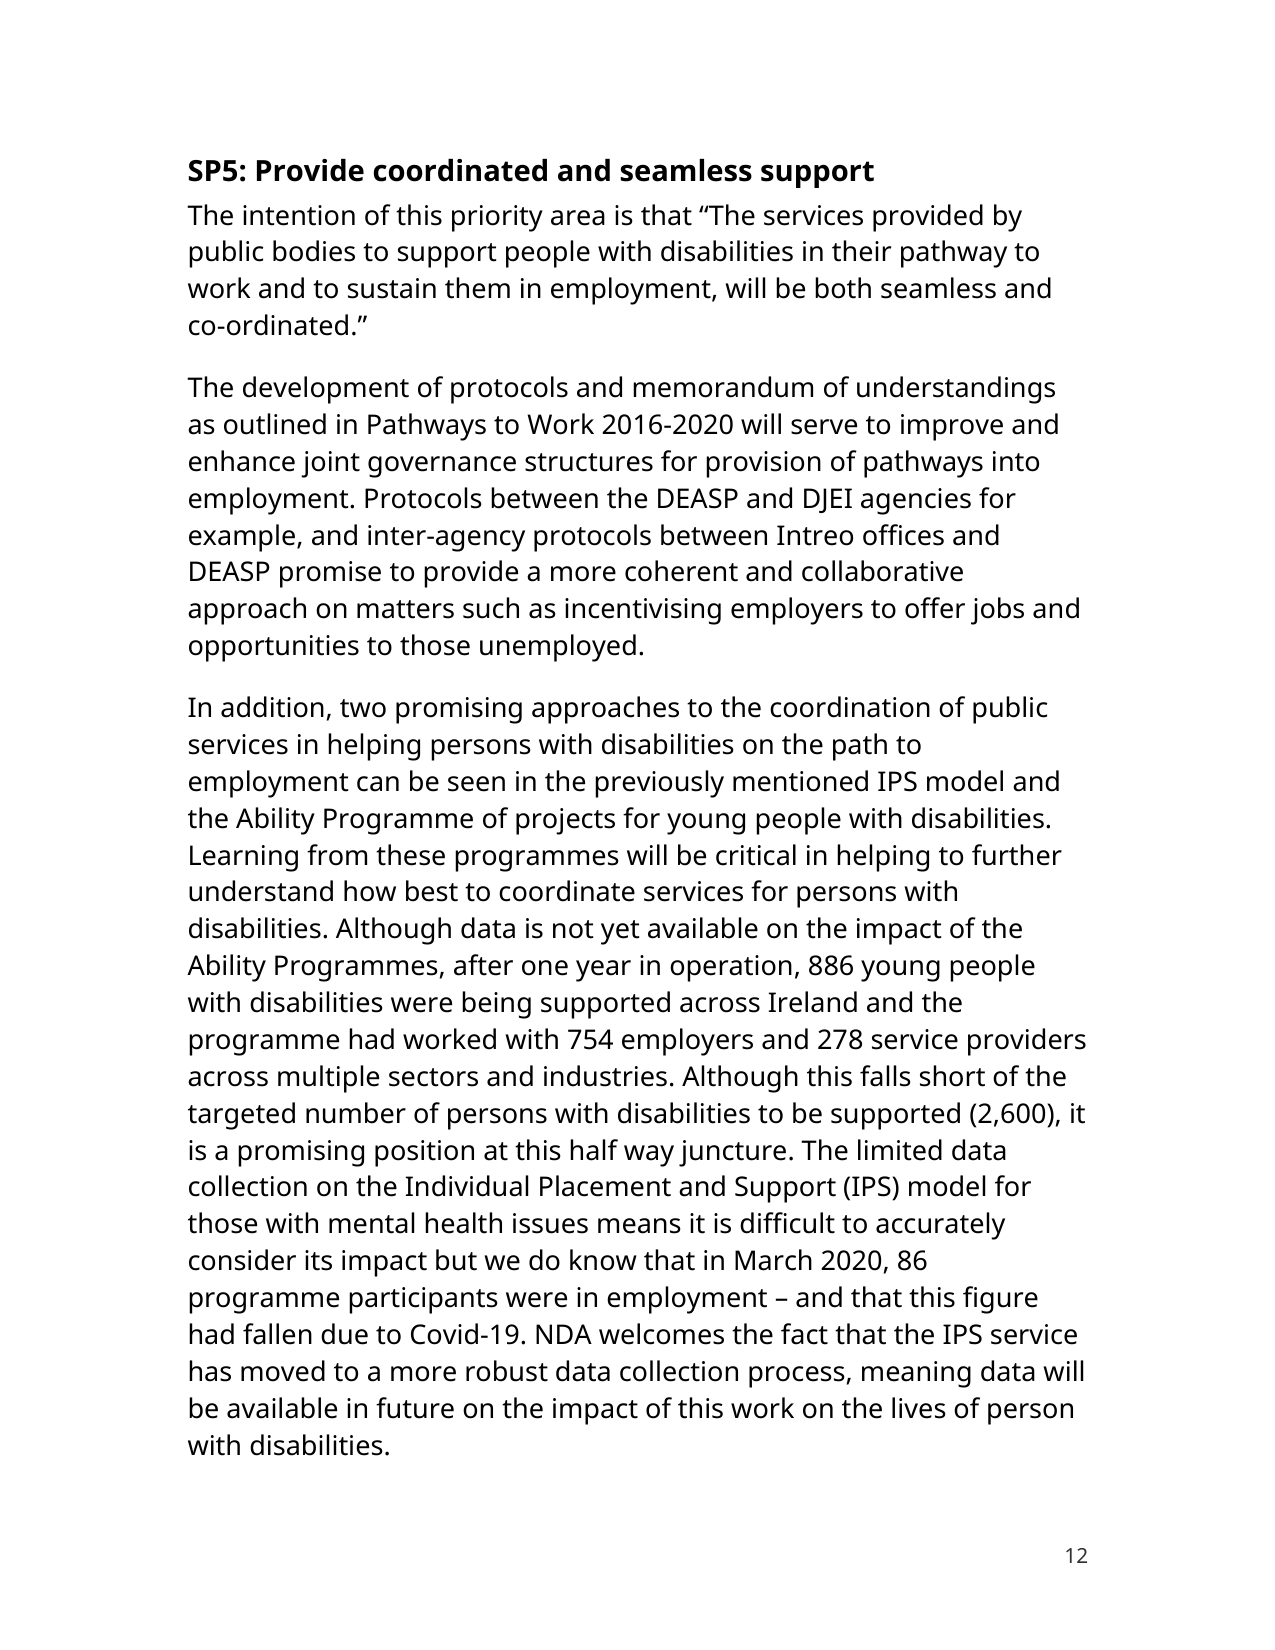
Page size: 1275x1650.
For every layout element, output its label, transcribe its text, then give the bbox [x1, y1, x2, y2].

text The intention of this priority area is that “The services provided by public bodies to support people with disabilities in their pathway to work and to sustain them in employment, will be both seamless and co-ordinated.” [187, 196, 1088, 343]
text The development of protocols and memorandum of understandings as outlined in Pathways to Work 2016-2020 will serve to improve and enhance joint governance structures for provision of pathways into employment. Protocols between the DEASP and DJEI agencies for example, and inter-agency protocols between Intreo offices and DEASP promise to provide a more coherent and collaborative approach on matters such as incentivising employers to offer jobs and opportunities to those unemployed. [187, 368, 1088, 663]
subtitle SP5: Provide coordinated and seamless support [187, 150, 1088, 190]
text In addition, two promising approaches to the coordination of public services in helping persons with disabilities on the path to employment can be seen in the previously mentioned IPS model and the Ability Programme of projects for young people with disabilities. Learning from these programmes will be critical in helping to further understand how best to coordinate services for persons with disabilities. Although data is not yet available on the impact of the Ability Programmes, after one year in operation, 886 young people with disabilities were being supported across Ireland and the programme had worked with 754 employers and 278 service providers across multiple sectors and industries. Although this falls short of the targeted number of persons with disabilities to be supported (2,600), it is a promising position at this half way juncture. The limited data collection on the Individual Placement and Support (IPS) model for those with mental health issues means it is difficult to accurately consider its impact but we do know that in March 2020, 86 programme participants were in employment – and that this figure had fallen due to Covid-19. NDA welcomes the fact that the IPS service has moved to a more robust data collection process, meaning data will be available in future on the impact of this work on the lives of person with disabilities. [187, 688, 1088, 1463]
